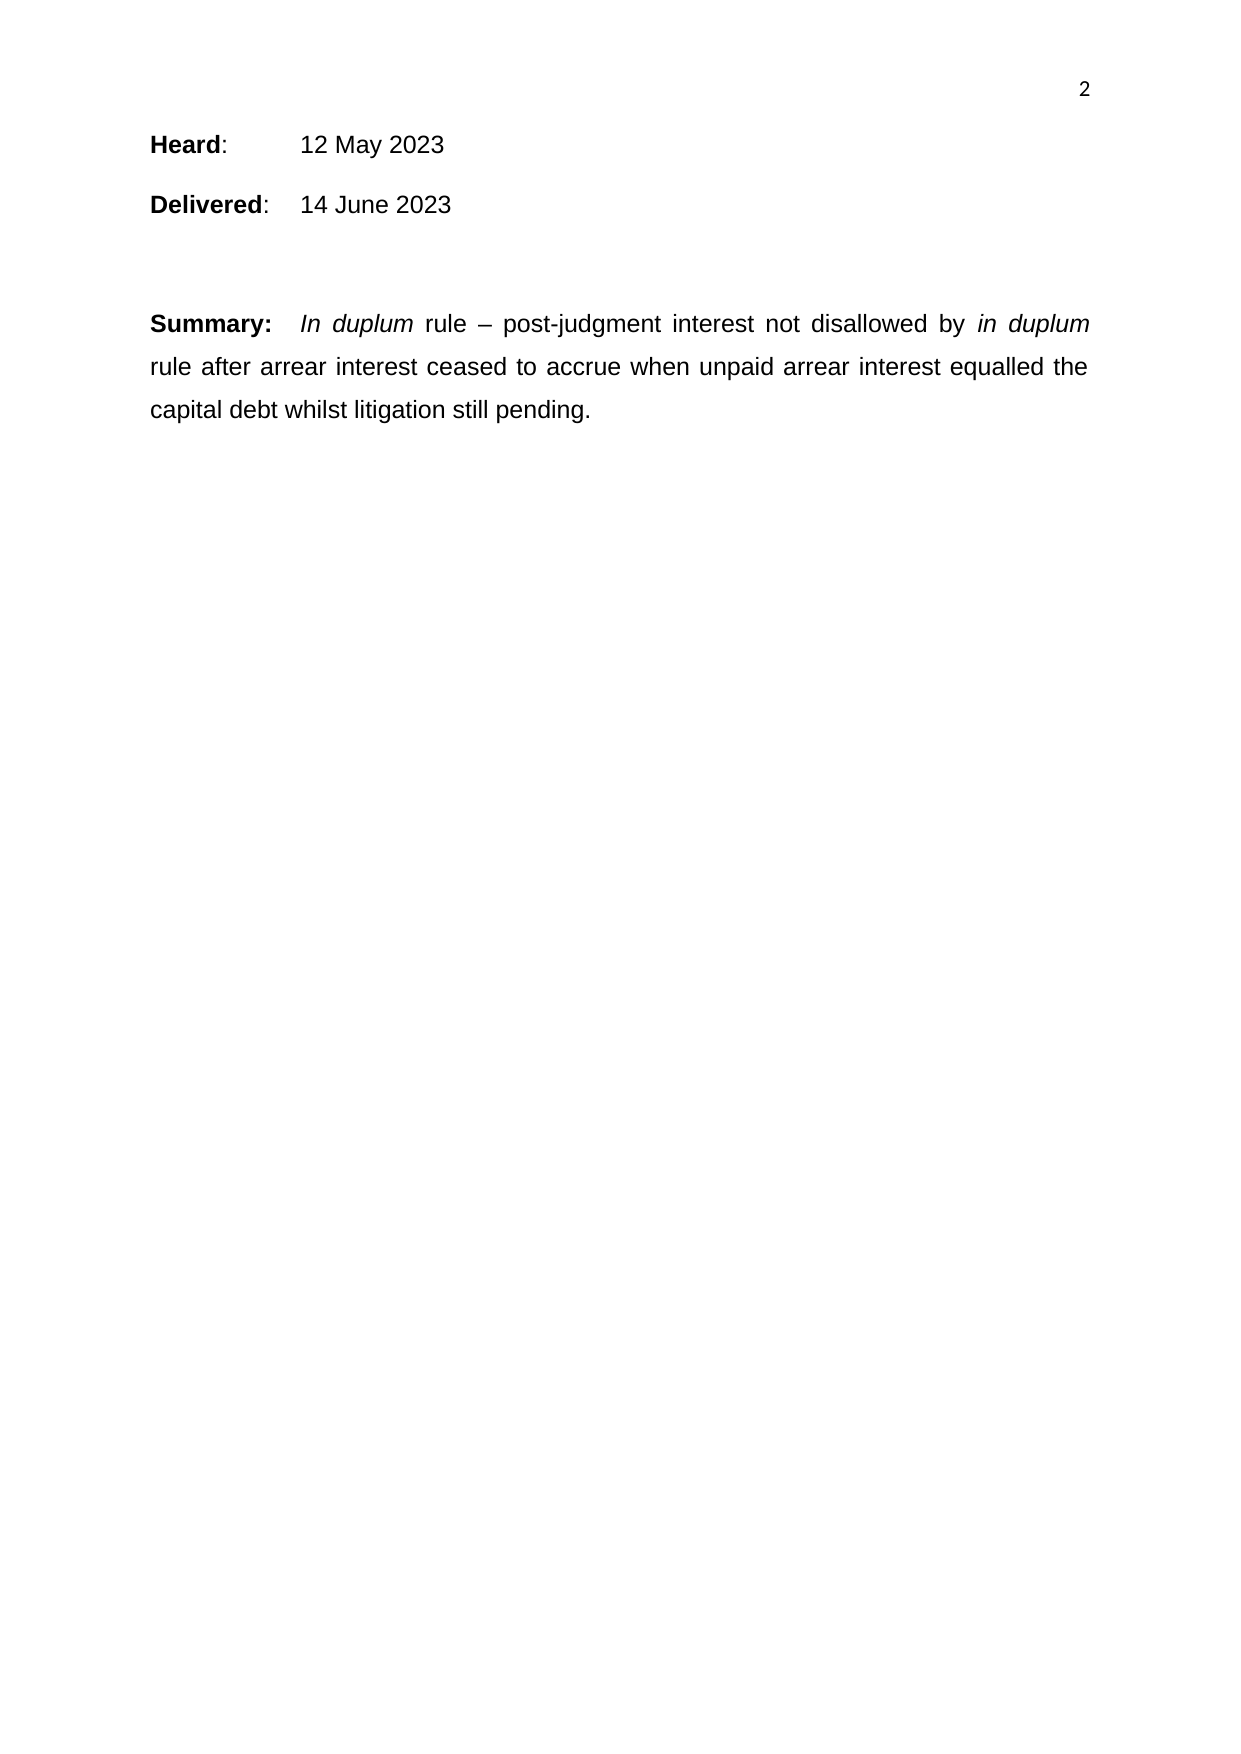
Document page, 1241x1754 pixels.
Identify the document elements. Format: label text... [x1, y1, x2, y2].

text Summary: In duplum rule – post-judgment interest not disallowed by in duplum rule after arrear interest ceased to accrue when unpaid arrear interest equalled the capital debt whilst litigation still pending. [150, 309, 1090, 424]
text Delivered: 14 June 2023 [150, 189, 1090, 218]
text Heard: 12 May 2023 [150, 130, 1090, 158]
